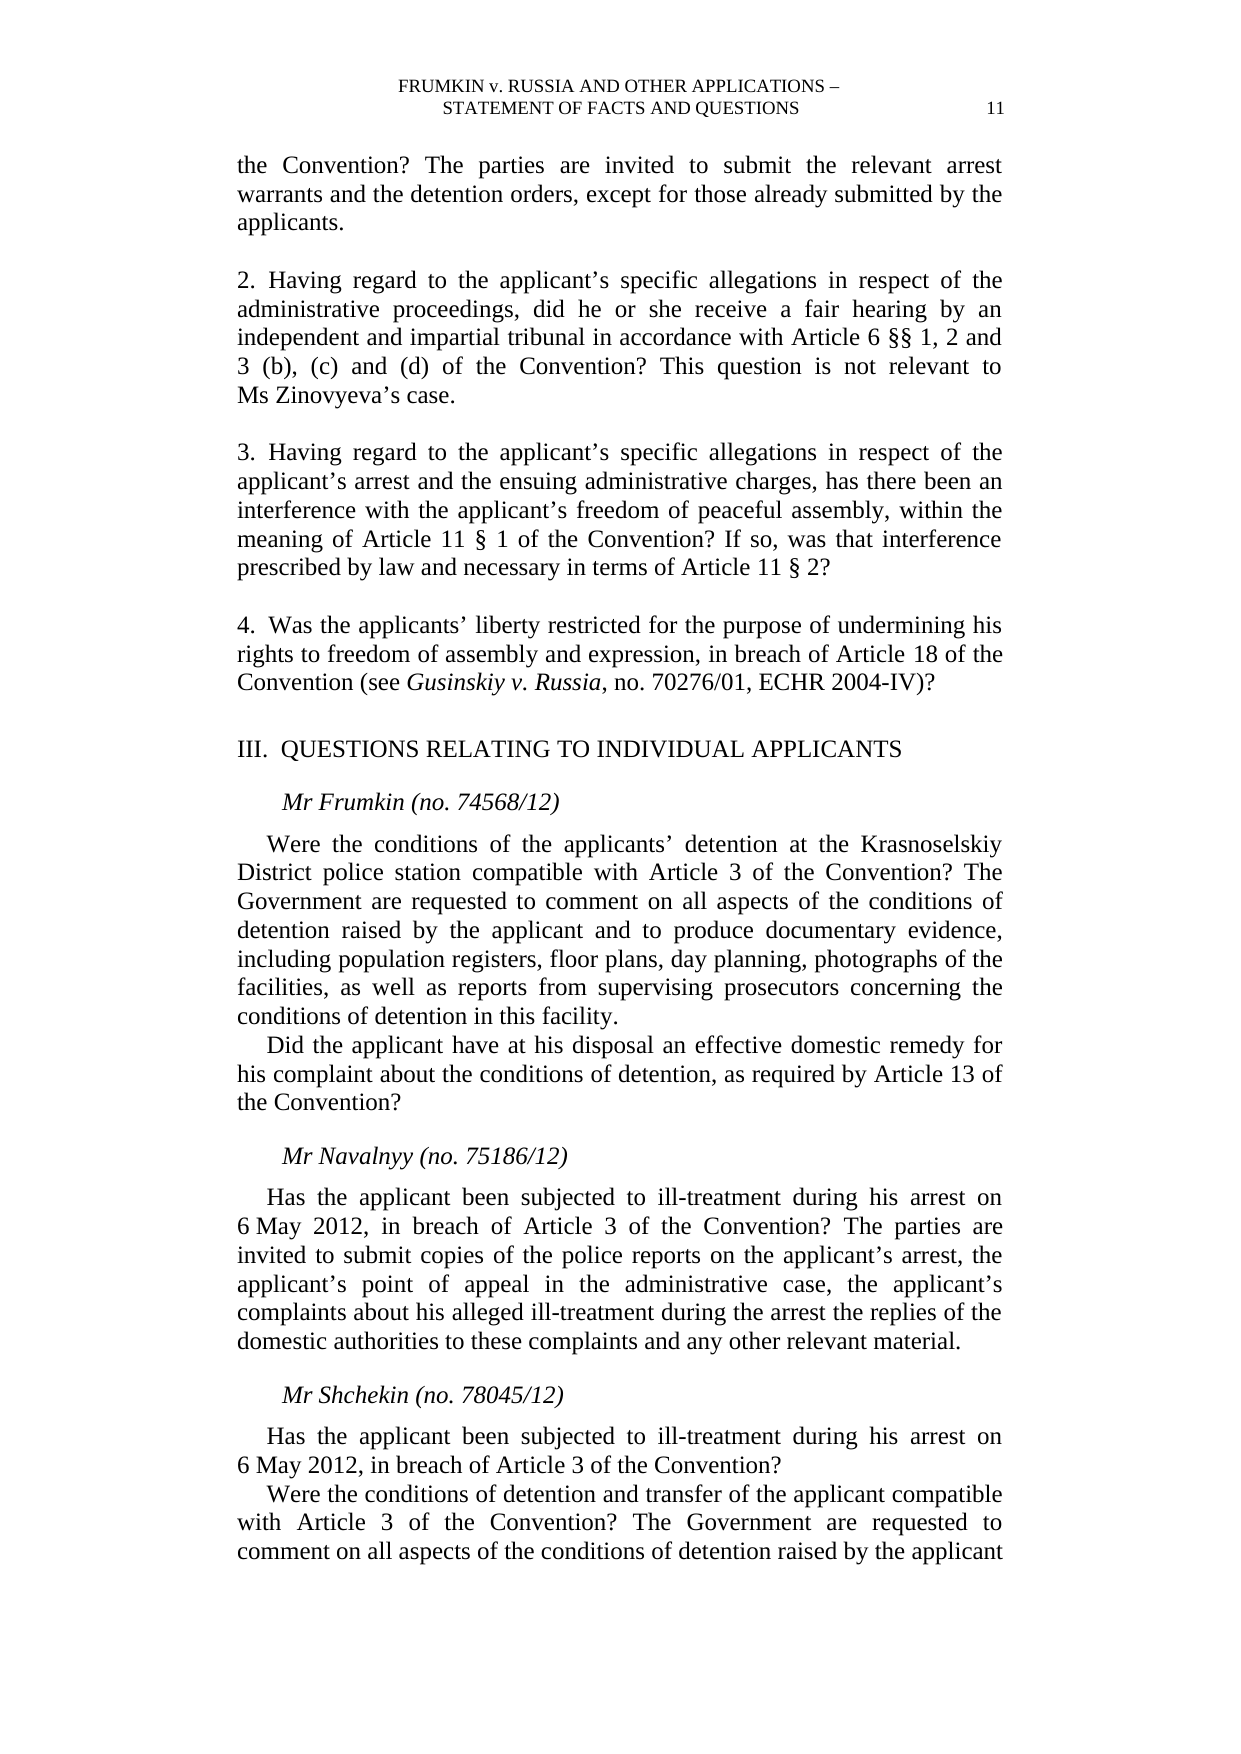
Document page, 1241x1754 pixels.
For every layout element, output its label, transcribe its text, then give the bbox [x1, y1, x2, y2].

text 4. Was the applicants’ liberty restricted for the purpose of undermining his rights to freedom of assembly and expression, in breach of Article 18 of the Convention (see Gusinskiy v. , no. 70276/01, ECHR 2004-IV)? [237, 610, 1003, 696]
subtitle Mr Frumkin (no. 74568/12) [282, 787, 1003, 816]
text 2. Having regard to the applicant’s specific allegations in respect of the administrative proceedings, did he or she receive a fair hearing by an independent and impartial tribunal in accordance with Article 6 §§ 1, 2 and 3 (b), (c) and (d) of the Convention? This question is not relevant to Ms Zinovyeva’s case. [237, 265, 1003, 409]
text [237, 1479, 1003, 1565]
text Were the conditions of the applicants’ detention at the Krasnoselskiy District police station compatible with Article 3 of the Convention? The Government are requested to comment on all aspects of the conditions of detention raised by the applicant and to produce documentary evidence, including population registers, floor plans, day planning, photographs of the facilities, as well as reports from supervising prosecutors concerning the conditions of detention in this facility. [237, 829, 1003, 1030]
text Has the applicant been subjected to ill-treatment during his arrest on 6 May 2012, in breach of Article 3 of the Convention? [237, 1421, 1003, 1479]
subtitle Mr Shchekin (no. 78045/12) [282, 1380, 1003, 1409]
subtitle III. QUESTIONS RELATING TO INDIVIDUAL APPLICANTS [237, 734, 1003, 762]
text 3. Having regard to the applicant’s specific allegations in respect of the applicant’s arrest and the ensuing administrative charges, has there been an interference with the applicant’s freedom of peaceful assembly, within the meaning of Article 11 § 1 of the Convention? If so, was that interference prescribed by law and necessary in terms of Article 11 § 2? [237, 437, 1003, 581]
text Has the applicant been subjected to ill-treatment during his arrest on 6 May 2012, in breach of Article 3 of the Convention? The parties are invited to submit copies of the police reports on the applicant’s arrest, the applicant’s point of appeal in the administrative case, the applicant’s complaints about his alleged ill-treatment during the arrest the replies of the domestic authorities to these complaints and any other relevant material. [237, 1182, 1003, 1355]
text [237, 150, 1003, 236]
subtitle Mr Navalnyy (no. 75186/12) [282, 1141, 1003, 1170]
text Did the applicant have at his disposal an effective domestic remedy for his complaint about the conditions of detention, as required by Article 13 of the Convention? [237, 1030, 1003, 1116]
